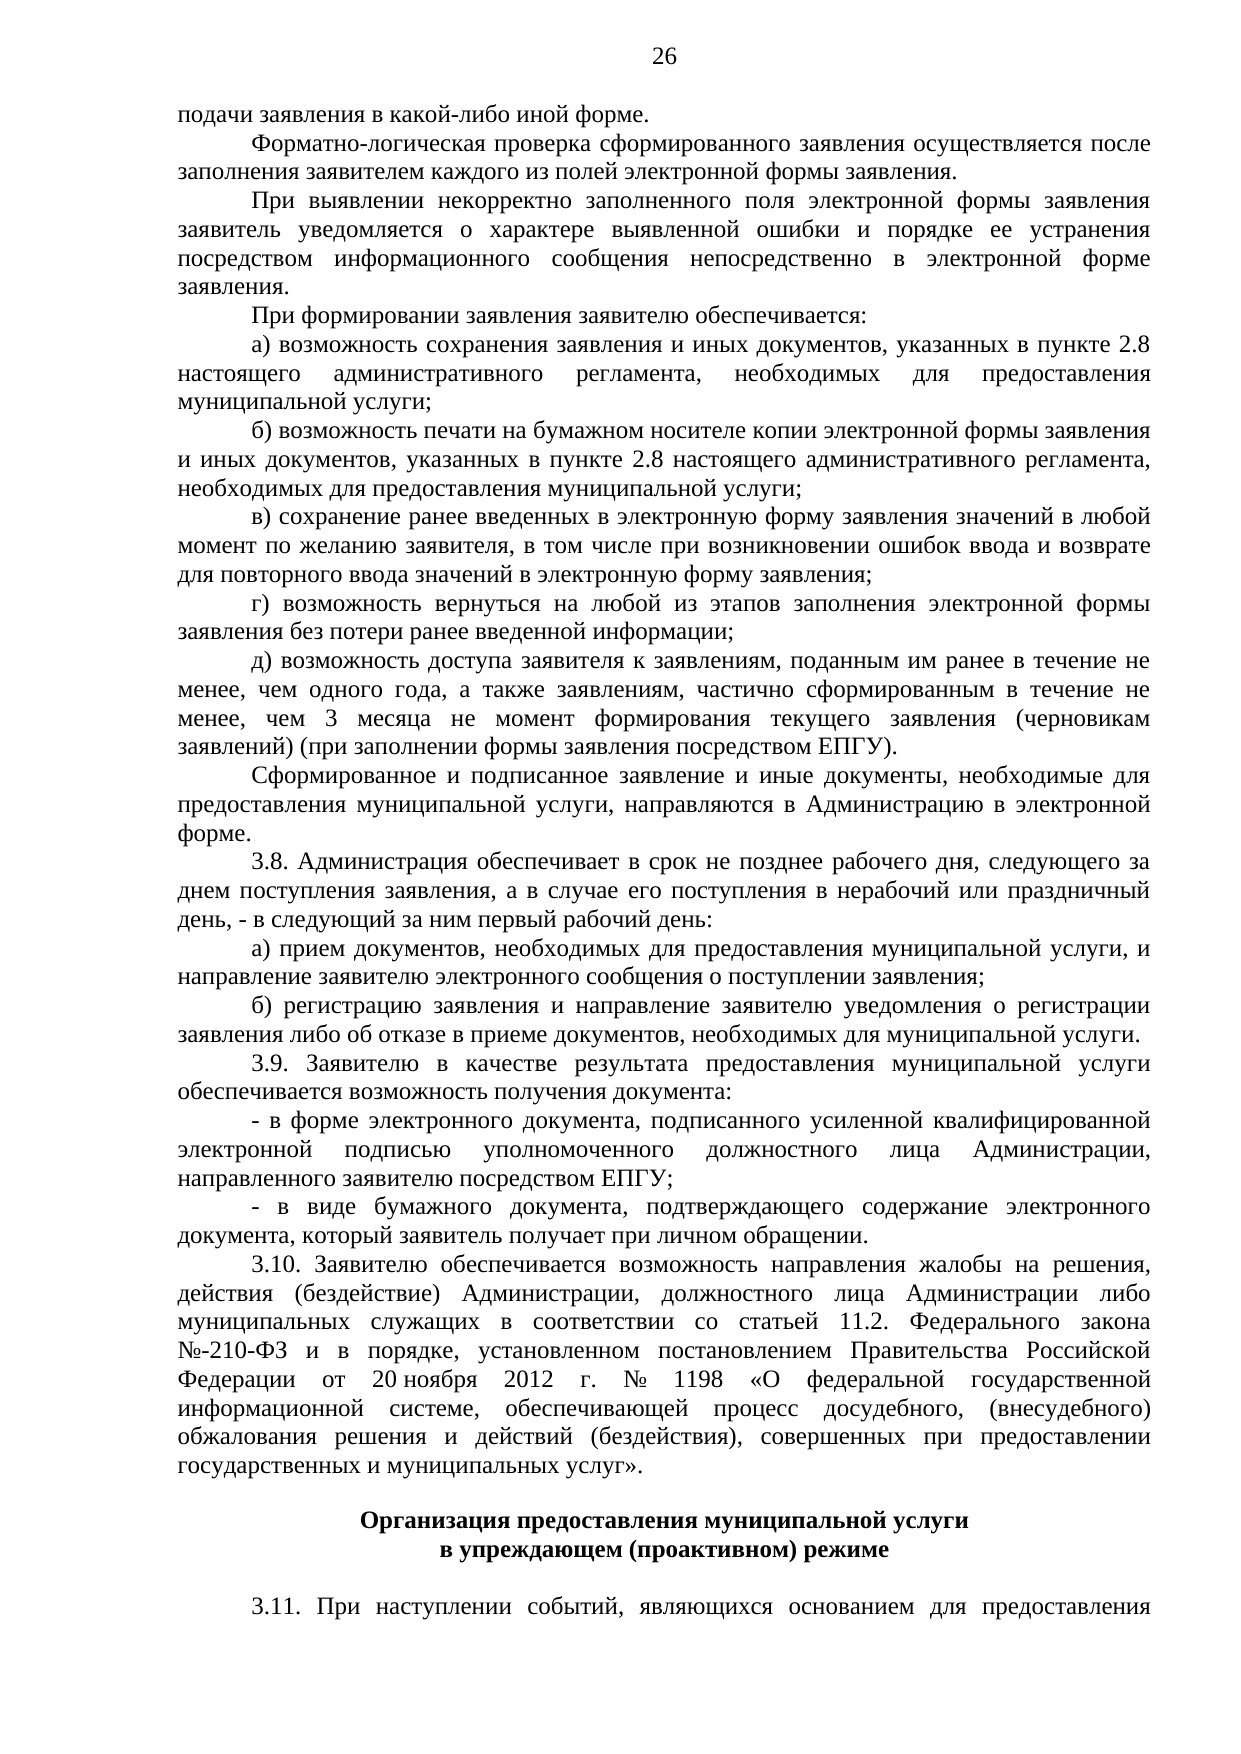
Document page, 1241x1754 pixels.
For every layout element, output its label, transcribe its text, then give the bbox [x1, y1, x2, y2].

text б) регистрацию заявления и направление заявителю уведомления о регистрации заявления либо об отказе в приеме документов, необходимых для муниципальной услуги. [177, 990, 1152, 1048]
text Сформированное и подписанное заявление и иные документы, необходимые для предоставления муниципальной услуги, направляются в Администрацию в электронной форме. [177, 760, 1152, 846]
text 3.9. Заявителю в качестве результата предоставления муниципальной услуги обеспечивается возможность получения документа: [177, 1048, 1152, 1105]
text а) возможность сохранения заявления и иных документов, указанных в пункте 2.8 настоящего административного регламента, необходимых для предоставления муниципальной услуги; [177, 329, 1152, 415]
text д) возможность доступа заявителя к заявлениям, поданным им ранее в течение не менее, чем одного года, а также заявлениям, частично сформированным в течение не менее, чем 3 месяца не момент формирования текущего заявления (черновикам заявлений) (при заполнении формы заявления посредством ЕПГУ). [177, 645, 1152, 760]
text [177, 99, 1152, 128]
text г) возможность вернуться на любой из этапов заполнения электронной формы заявления без потери ранее введенной информации; [177, 588, 1152, 645]
subtitle 3.10. Заявителю обеспечивается возможность направления жалобы на решения, действия (бездействие) Администрации, должностного лица Администрации либо муниципальных служащих в соответствии со статьей 11.2. Федерального закона №-210-ФЗ и в порядке, установленном постановлением Правительства Российской Федерации от 20 ноября 2012 г. № 1198 «О федеральной государственной информационной системе, обеспечивающей процесс досудебного, (внесудебного) обжалования решения и действий (бездействия), совершенных при предоставлении государственных и муниципальных услуг». [177, 1249, 1152, 1479]
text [177, 1591, 1152, 1620]
text При выявлении некорректно заполненного поля электронной формы заявления заявитель уведомляется о характере выявленной ошибки и порядке ее устранения посредством информационного сообщения непосредственно в электронной форме заявления. [177, 185, 1152, 300]
text При формировании заявления заявителю обеспечивается: [177, 300, 1152, 329]
text - в форме электронного документа, подписанного усиленной квалифицированной электронной подписью уполномоченного должностного лица Администрации, направленного заявителю посредством ЕПГУ; [177, 1105, 1152, 1191]
text - в виде бумажного документа, подтверждающего содержание электронного документа, который заявитель получает при личном обращении. [177, 1191, 1152, 1249]
text б) возможность печати на бумажном носителе копии электронной формы заявления и иных документов, указанных в пункте 2.8 настоящего административного регламента, необходимых для предоставления муниципальной услуги; [177, 415, 1152, 501]
text 3.8. Администрация обеспечивает в срок не позднее рабочего дня, следующего за днем поступления заявления, а в случае его поступления в нерабочий или праздничный день, - в следующий за ним первый рабочий день: [177, 846, 1152, 933]
title в упреждающем (проактивном) режиме [177, 1534, 1152, 1563]
text а) прием документов, необходимых для предоставления муниципальной услуги, и направление заявителю электронного сообщения о поступлении заявления; [177, 933, 1152, 990]
text в) сохранение ранее введенных в электронную форму заявления значений в любой момент по желанию заявителя, в том числе при возникновении ошибок ввода и возврате для повторного ввода значений в электронную форму заявления; [177, 501, 1152, 588]
title Организация предоставления муниципальной услуги [177, 1505, 1152, 1534]
text Форматно-логическая проверка сформированного заявления осуществляется после заполнения заявителем каждого из полей электронной формы заявления. [177, 128, 1152, 185]
